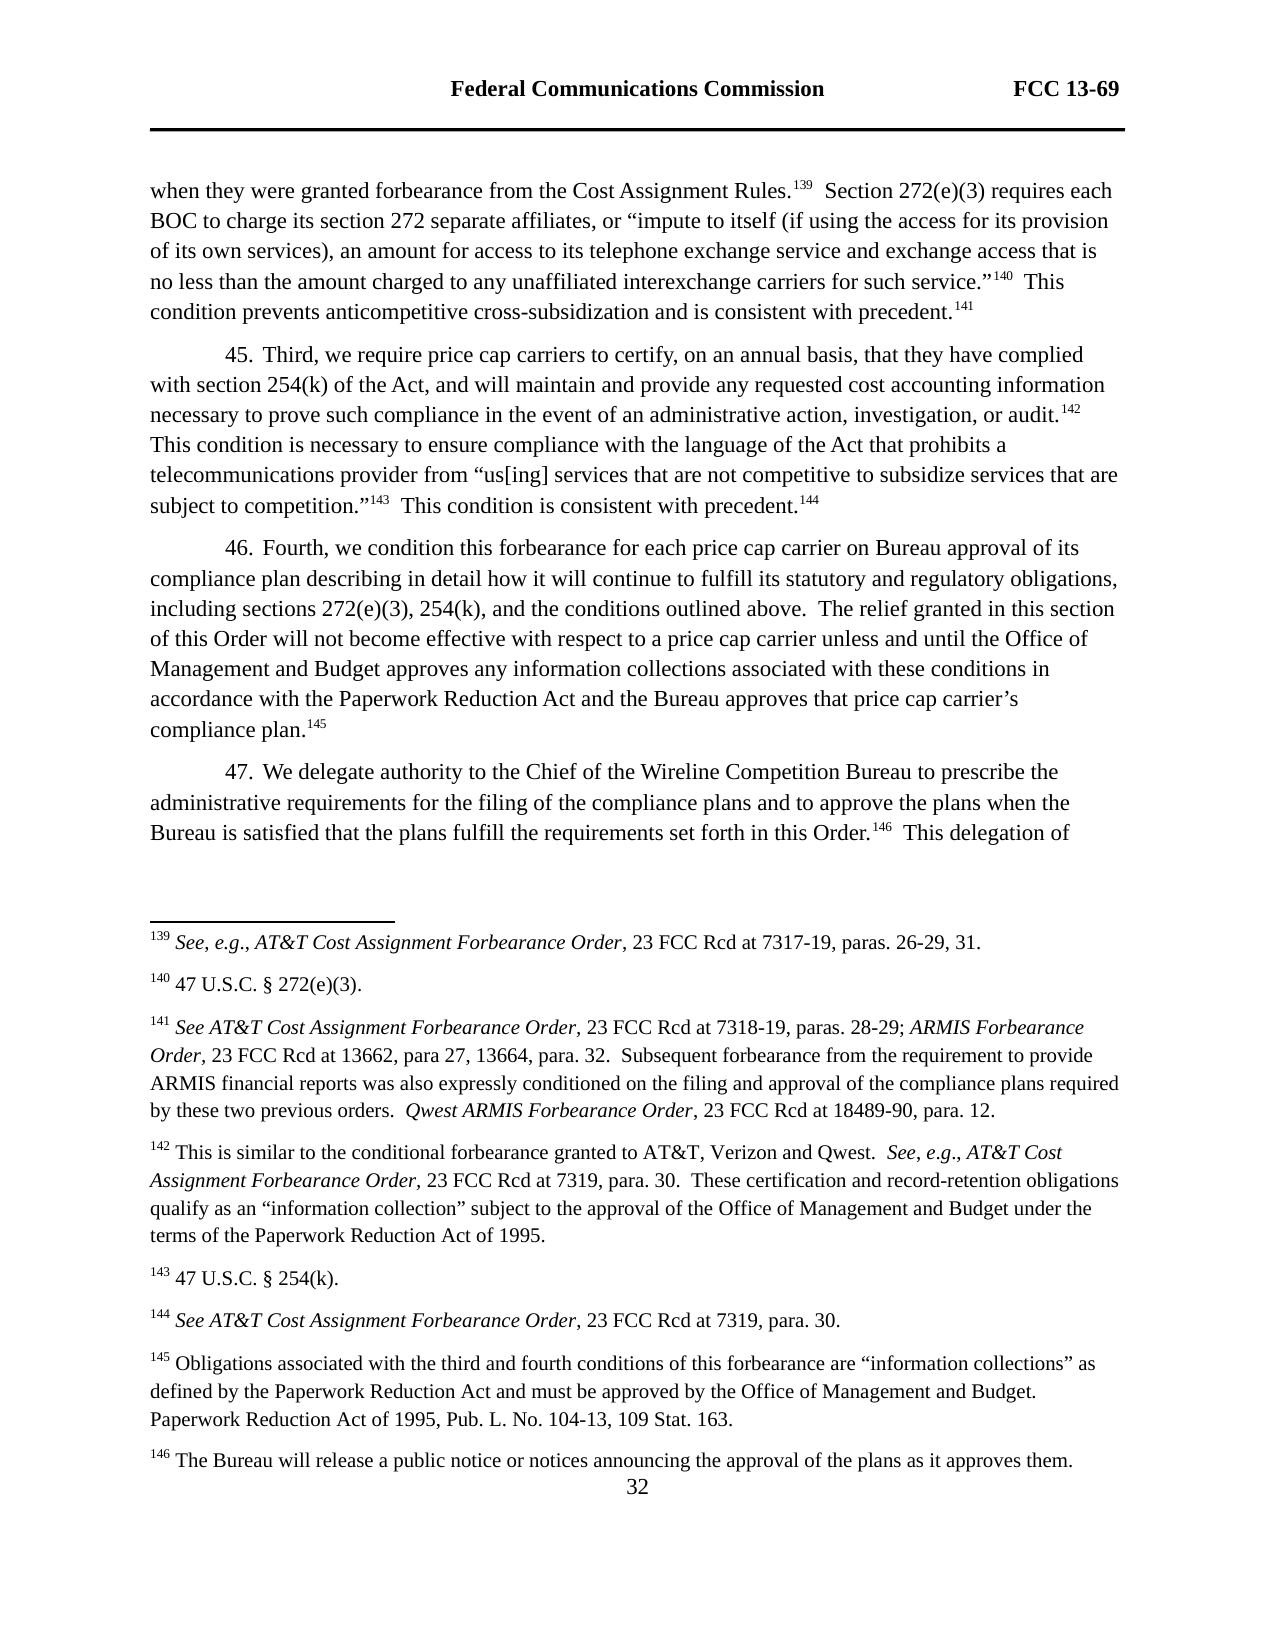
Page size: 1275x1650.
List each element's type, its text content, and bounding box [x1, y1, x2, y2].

text We delegate authority to the Chief of the Wireline Competition Bureau to prescribe the administrative requirements for the filing of the compliance plans and to approve the plans when the Bureau is satisfied that the plans fulfill the requirements set forth in this Order. This delegation of authority to the Bureau is consistent with delegations in previous analogous forbearance orders and with our rules. [150, 758, 1125, 845]
text Second, we require independent price cap carriers seeking to take advantage of this relief to file access imputation plans similar to those previously filed by the BOCs if the independent price cap carriers plan to provide in-region long distance service without a section 64.1903 separate affiliate. They must also ensure that any BOC properties they purchased or purchase in the future continue to satisfy the applicable section 272 access charge imputation requirements. These price cap carriers need not file another imputation compliance plan for their BOC properties if one has already been approved by the Commission. This requirement is similar to the condition imposed on AT&T, Qwest, and Verizon when they were granted forbearance from the Cost Assignment Rules. Section 272(e)(3) requires each BOC to charge its section 272 separate affiliates, or “impute to itself (if using the access for its provision of its own services), an amount for access to its telephone exchange service and exchange access that is no less than the amount charged to any unaffiliated interexchange carriers for such service.” This condition prevents anticompetitive cross-subsidization and is consistent with precedent. [150, 177, 1125, 324]
text Third, we require price cap carriers to certify, on an annual basis, that they have complied with section 254(k) of the Act, and will maintain and provide any requested cost accounting information necessary to prove such compliance in the event of an administrative action, investigation, or audit. This condition is necessary to ensure compliance with the language of the Act that prohibits a telecommunications provider from “us[ing] services that are not competitive to subsidize services that are subject to competition.” This condition is consistent with precedent. [150, 341, 1125, 518]
text Fourth, we condition this forbearance for each price cap carrier on Bureau approval of its compliance plan describing in detail how it will continue to fulfill its statutory and regulatory obligations, including sections 272(e)(3), 254(k), and the conditions outlined above. The relief granted in this section of this Order will not become effective with respect to a price cap carrier unless and until the Office of Management and Budget approves any information collections associated with these conditions in accordance with the Paperwork Reduction Act and the Bureau approves that price cap carrier’s compliance plan. [150, 534, 1125, 742]
